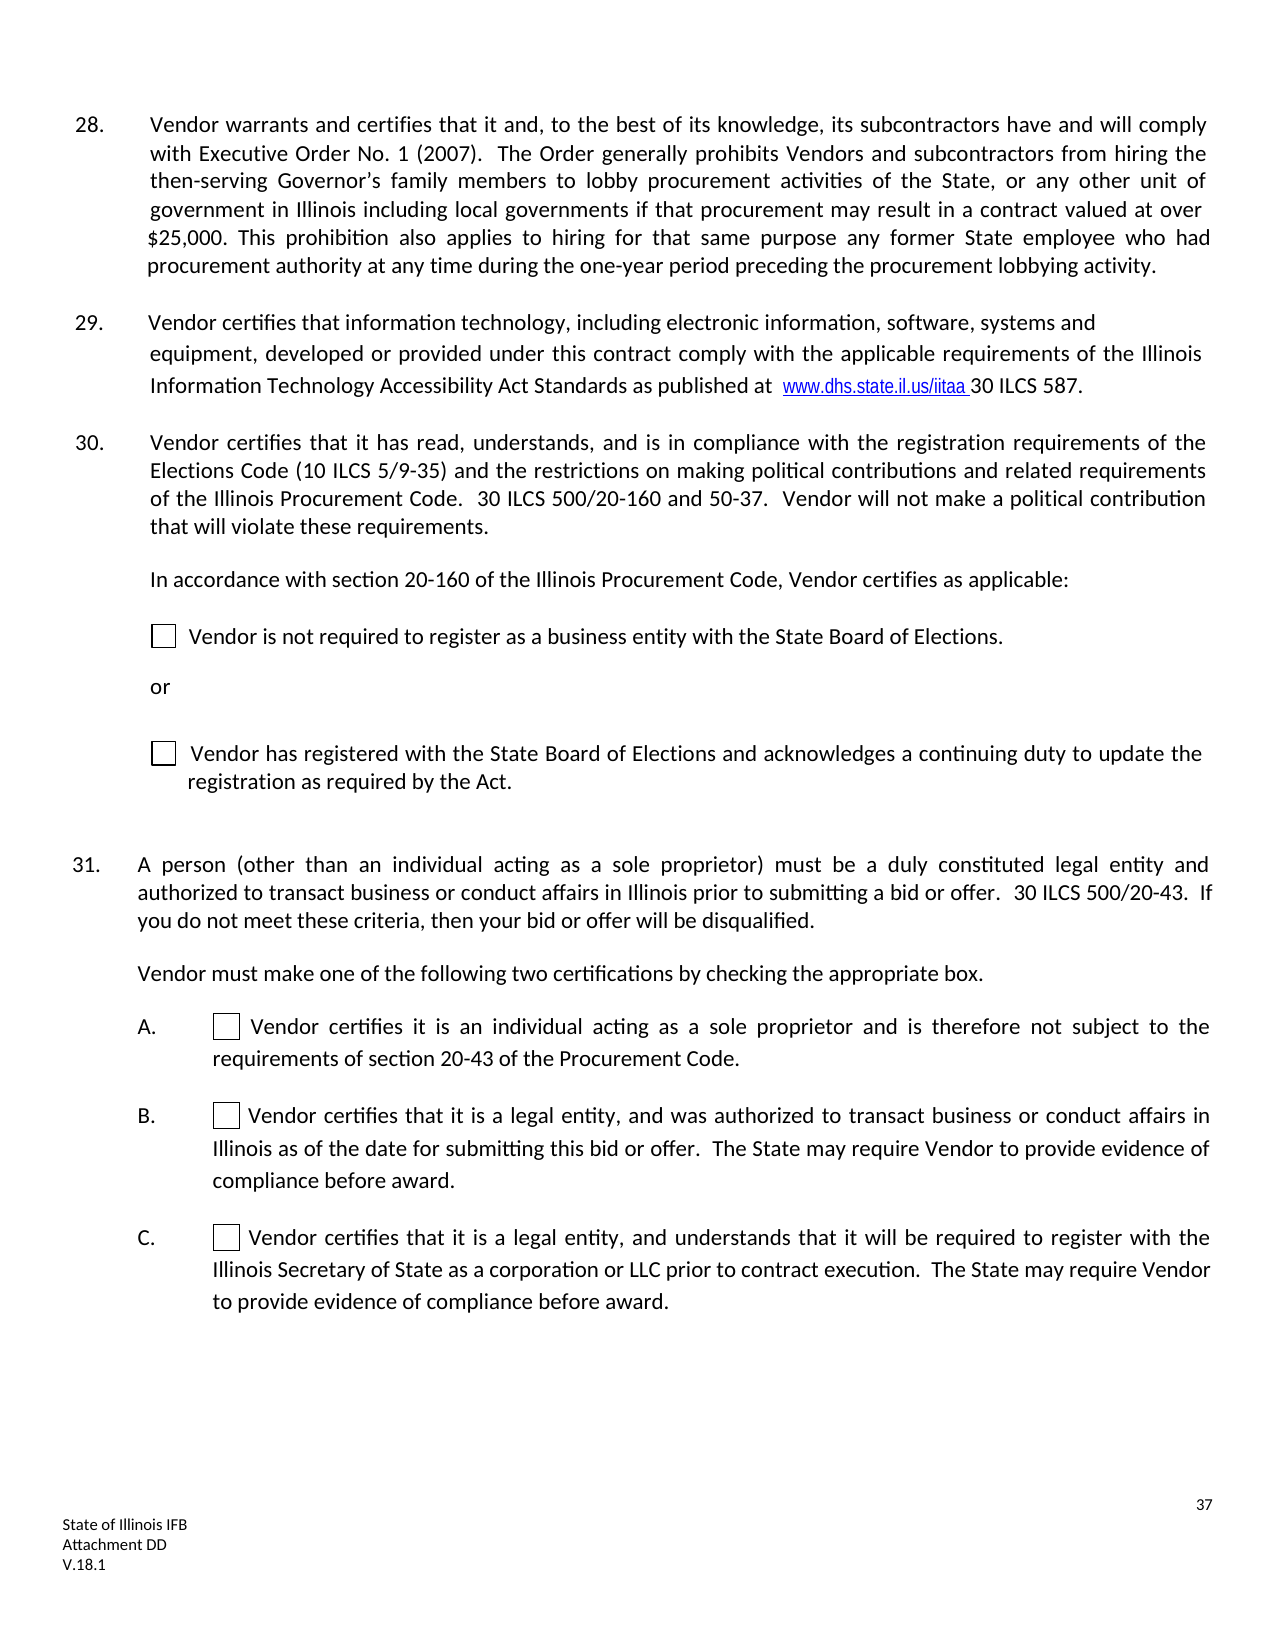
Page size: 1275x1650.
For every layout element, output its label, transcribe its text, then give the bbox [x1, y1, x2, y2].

list 31. A person (other than an individual acting as a sole proprietor) must be a duly constituted legal entity and authorized to transact business or conduct affairs in Illinois prior to submitting a bid or offer. 30 ILCS 500/20-43. If you do not meet these criteria, then your bid or offer will be disqualified. [72, 850, 1212, 934]
text Vendor must make one of the following two certifications by checking the appropriate box. [137, 959, 1212, 987]
text or [150, 672, 1214, 700]
list Vendor certifies it is an individual acting as a sole proprietor and is therefore not subject to the requirements of section 20-43 of the Procurement Code. [137, 1012, 1212, 1072]
text Vendor is not required to register as a business entity with the State Board of Elections. [188, 622, 1214, 650]
text Information Technology Accessibility Act Standards as published at www.dhs.state.il.us/iitaa 30 ILCS 587. [150, 371, 1214, 399]
text 30. Vendor certifies that it has read, understands, and is in compliance with the registration requirements of the Elections Code (10 ILCS 5/9-35) and the restrictions on making political contributions and related requirements of the Illinois Procurement Code. 30 ILCS 500/20-160 and 50-37. Vendor will not make a political contribution that will violate these requirements. [75, 428, 1207, 540]
text Vendor has registered with the State Board of Elections and acknowledges a continuing duty to update the registration as required by the Act. [187, 739, 1207, 795]
list Vendor certifies that it is a legal entity, and understands that it will be required to register with the Illinois Secretary of State as a corporation or LLC prior to contract execution. The State may require Vendor to provide evidence of compliance before award. [137, 1223, 1212, 1315]
text 28. Vendor warrants and certifies that it and, to the best of its knowledge, its subcontractors have and will comply with Executive Order No. 1 (2007). The Order generally prohibits Vendors and subcontractors from hiring the then-serving Governor’s family members to lobby procurement activities of the State, or any other unit of government in Illinois including local governments if that procurement may result in a contract valued at over [75, 111, 1207, 223]
text $25,000. This prohibition also applies to hiring for that same purpose any former State employee who had procurement authority at any time during the one-year period preceding the procurement lobbying activity. [147, 223, 1212, 279]
list Vendor certifies that it is a legal entity, and was authorized to transact business or conduct affairs in Illinois as of the date for submitting this bid or offer. The State may require Vendor to provide evidence of compliance before award. [137, 1101, 1212, 1194]
text In accordance with section 20-160 of the Illinois Procurement Code, Vendor certifies as applicable: [150, 565, 1214, 593]
text 29. Vendor certifies that information technology, including electronic information, software, systems and equipment, developed or provided under this contract comply with the applicable requirements of the Illinois [74, 308, 1206, 367]
